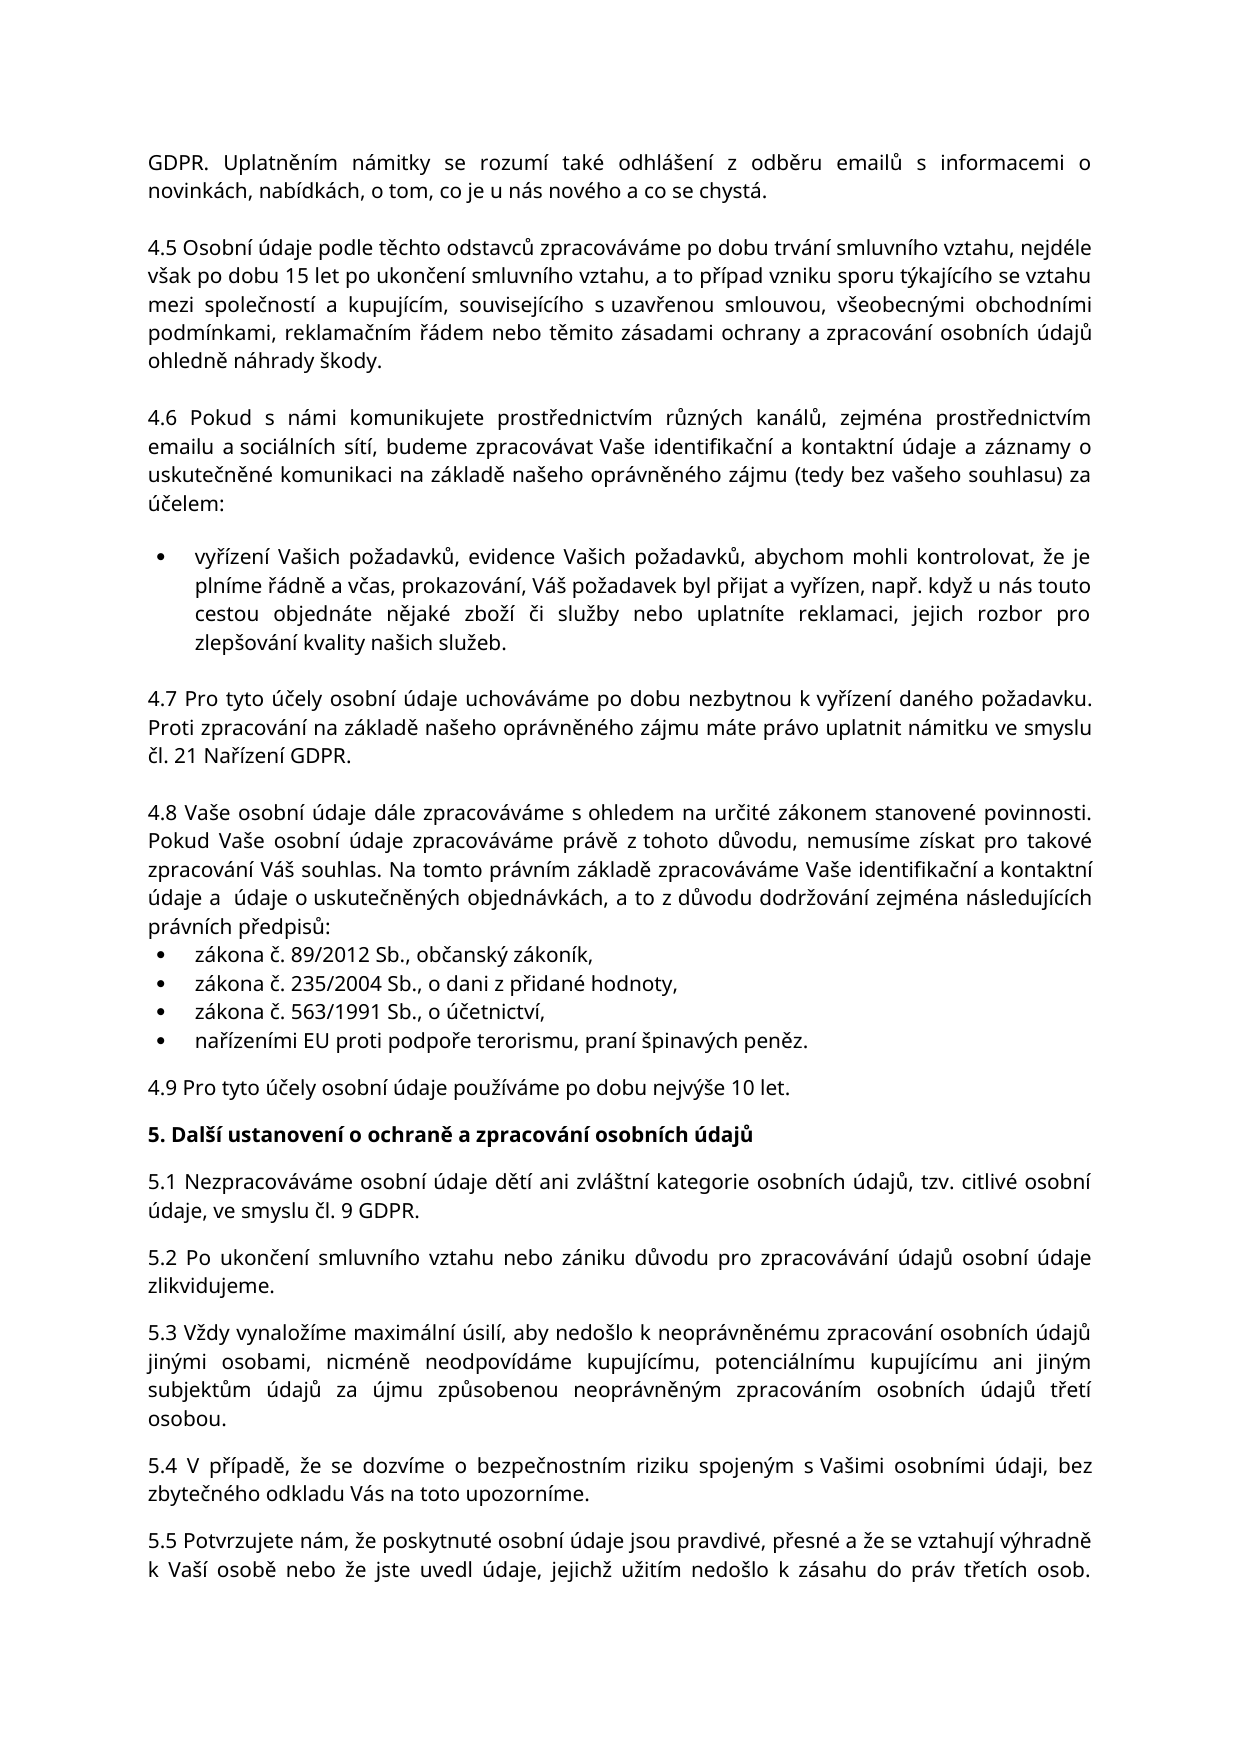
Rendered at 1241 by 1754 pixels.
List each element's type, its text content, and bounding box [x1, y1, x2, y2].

text 5.4 V případě, že se dozvíme o bezpečnostním riziku spojeným s Vašimi osobními údaji, bez zbytečného odkladu Vás na toto upozorníme. [148, 1451, 1093, 1508]
text 4.7 Pro tyto účely osobní údaje uchováváme po dobu nezbytnou k vyřízení daného požadavku. Proti zpracování na základě našeho oprávněného zájmu máte právo uplatnit námitku ve smyslu čl. 21 Nařízení GDPR. [148, 684, 1093, 770]
text 4.5 Osobní údaje podle těchto odstavců zpracováváme po dobu trvání smluvního vztahu, nejdéle však po dobu 15 let po ukončení smluvního vztahu, a to případ vzniku sporu týkajícího se vztahu mezi společností a kupujícím, souvisejícího s uzavřenou smlouvou, všeobecnými obchodními podmínkami, reklamačním řádem nebo těmito zásadami ochrany a zpracování osobních údajů ohledně náhrady škody. [148, 233, 1093, 375]
list zákona č. 235/2004 Sb., o dani z přidané hodnoty, [157, 969, 1091, 997]
list vyřízení Vašich požadavků, evidence Vašich požadavků, abychom mohli kontrolovat, že je plníme řádně a včas, prokazování, Váš požadavek byl přijat a vyřízen, např. když u nás touto cestou objednáte nějaké zboží či služby nebo uplatníte reklamaci, jejich rozbor pro zlepšování kvality našich služeb. [157, 542, 1091, 656]
list zákona č. 89/2012 Sb., občanský zákoník, [157, 940, 1091, 969]
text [148, 1527, 1093, 1583]
text 4.9 Pro tyto účely osobní údaje používáme po dobu nejvýše 10 let. [148, 1073, 1093, 1101]
list nařízeními EU proti podpoře terorismu, praní špinavých peněz. [157, 1026, 1091, 1054]
text 5.2 Po ukončení smluvního vztahu nebo zániku důvodu pro zpracovávání údajů osobní údaje zlikvidujeme. [148, 1243, 1093, 1300]
text 4.6 Pokud s námi komunikujete prostřednictvím různých kanálů, zejména prostřednictvím emailu a sociálních sítí, budeme zpracovávat Vaše identifikační a kontaktní údaje a záznamy o uskutečněné komunikaci na základě našeho oprávněného zájmu (tedy bez vašeho souhlasu) za účelem: [148, 403, 1093, 517]
text 5. Další ustanovení o ochraně a zpracování osobních údajů [148, 1120, 1093, 1148]
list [148, 148, 1093, 204]
text 5.3 Vždy vynaložíme maximální úsilí, aby nedošlo k neoprávněnému zpracování osobních údajů jinými osobami, nicméně neodpovídáme kupujícímu, potenciálnímu kupujícímu ani jiným subjektům údajů za újmu způsobenou neoprávněným zpracováním osobních údajů třetí osobou. [148, 1318, 1093, 1432]
list zákona č. 563/1991 Sb., o účetnictví, [157, 997, 1091, 1026]
text 5.1 Nezpracováváme osobní údaje dětí ani zvláštní kategorie osobních údajů, tzv. citlivé osobní údaje, ve smyslu čl. 9 GDPR. [148, 1167, 1093, 1224]
text 4.8 Vaše osobní údaje dále zpracováváme s ohledem na určité zákonem stanovené povinnosti. Pokud Vaše osobní údaje zpracováváme právě z tohoto důvodu, nemusíme získat pro takové zpracování Váš souhlas. Na tomto právním základě zpracováváme Vaše identifikační a kontaktní údaje a údaje o uskutečněných objednávkách, a to z důvodu dodržování zejména následujících právních předpisů: [148, 798, 1093, 940]
